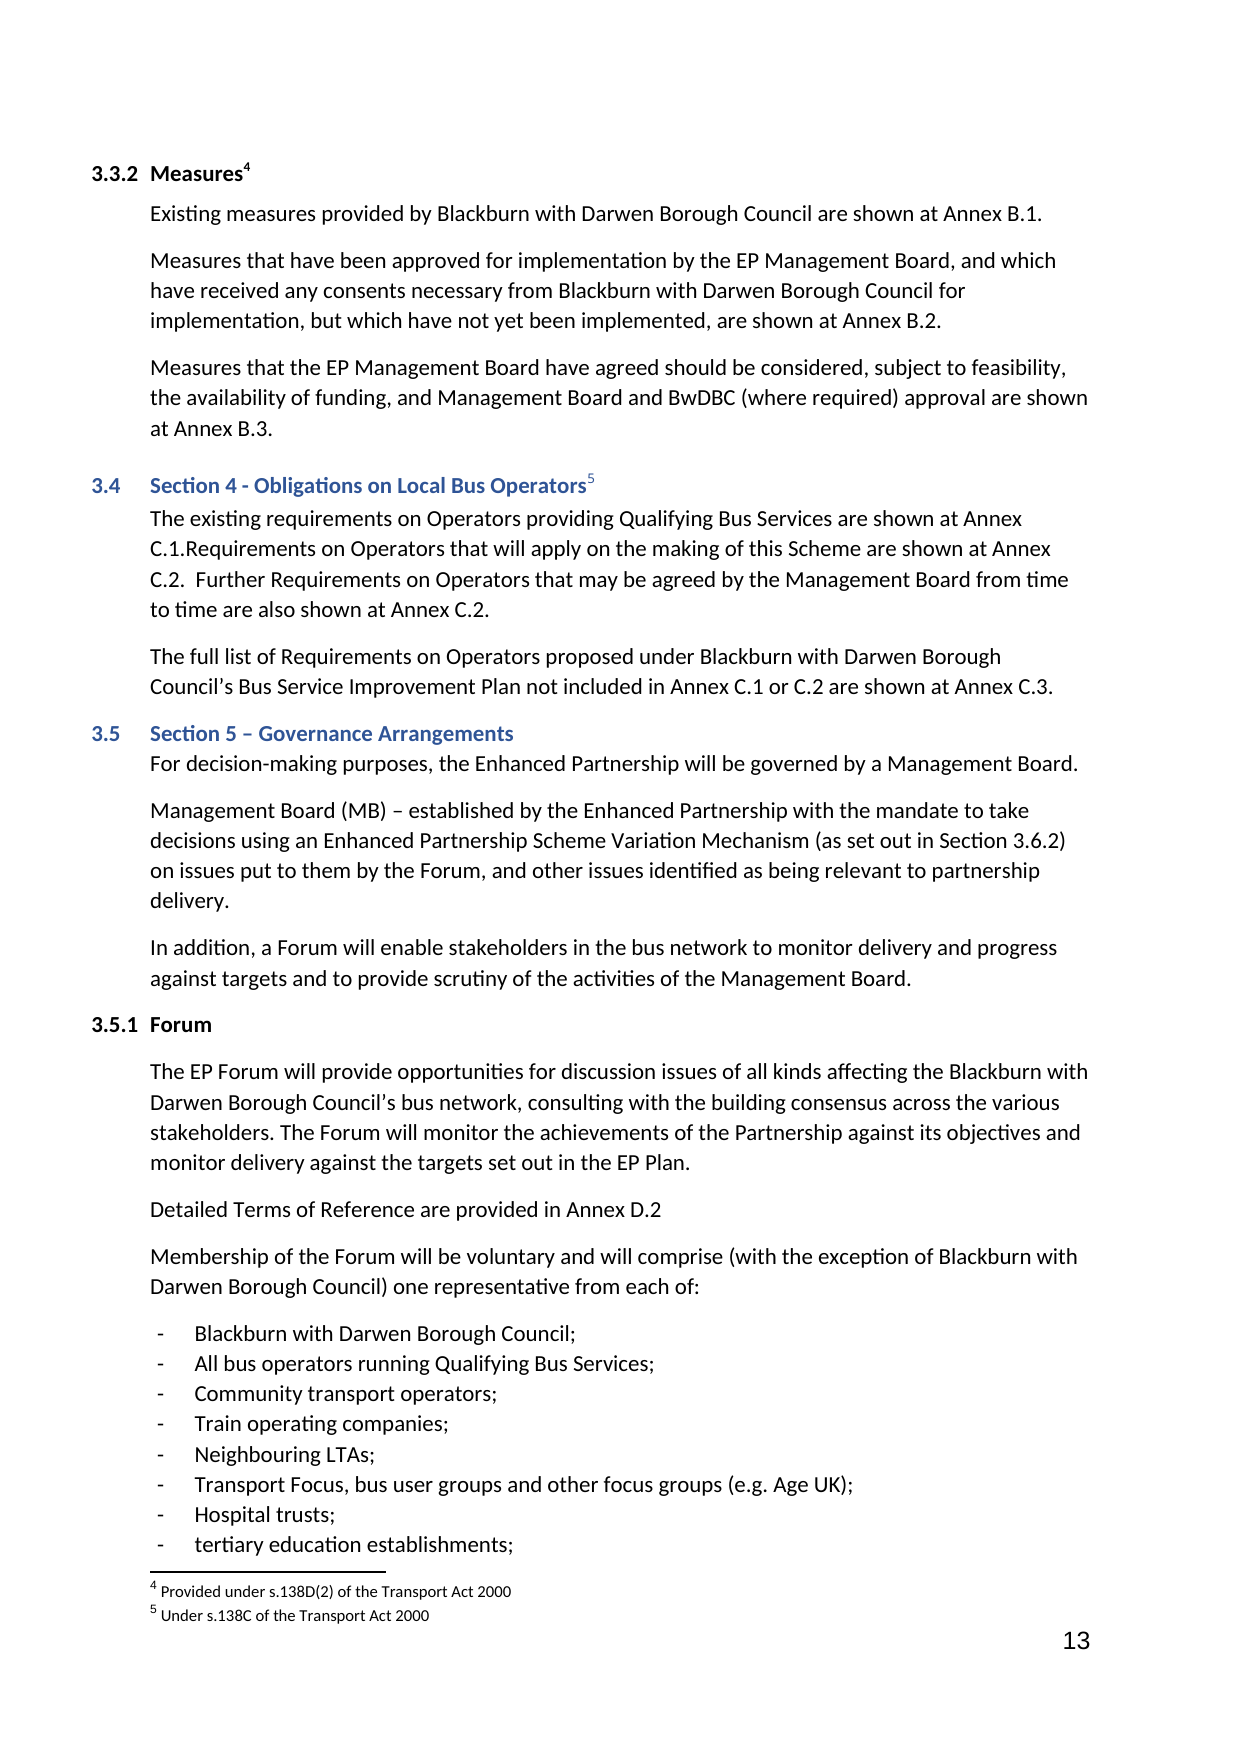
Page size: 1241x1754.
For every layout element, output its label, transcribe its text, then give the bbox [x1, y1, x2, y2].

list tertiary education establishments; [157, 1530, 1090, 1558]
list Hospital trusts; [157, 1500, 1090, 1528]
list Train operating companies; [157, 1409, 1090, 1438]
list Neighbouring LTAs; [157, 1440, 1090, 1468]
text The full list of Requirements on Operators proposed under Blackburn with Darwen Borough Council’s Bus Service Improvement Plan not included in Annex C.1 or C.2 are shown at Annex C.3. [150, 642, 1090, 700]
subtitle 3.4 Section 4 - Obligations on Local Bus Operators [91, 469, 1090, 500]
text Measures that have been approved for implementation by the EP Management Board, and which have received any consents necessary from Blackburn with Darwen Borough Council for implementation, but which have not yet been implemented, are shown at Annex B.2. [150, 246, 1090, 334]
list All bus operators running Qualifying Bus Services; [157, 1349, 1090, 1377]
text For decision-making purposes, the Enhanced Partnership will be governed by a Management Board. [150, 749, 1090, 777]
text The EP Forum will provide opportunities for discussion issues of all kinds affecting the Blackburn with Darwen Borough Council’s bus network, consulting with the building consensus across the various stakeholders. The Forum will monitor the achievements of the Partnership against its objectives and monitor delivery against the targets set out in the EP Plan. [150, 1057, 1090, 1176]
text Existing measures provided by Blackburn with Darwen Borough Council are shown at Annex B.1. [150, 199, 1090, 227]
text Detailed Terms of Reference are provided in Annex D.2 [150, 1195, 1090, 1223]
text Measures that the EP Management Board have agreed should be considered, subject to feasibility, the availability of funding, and Management Board and BwDBC (where required) approval are shown at Annex B.3. [150, 353, 1090, 442]
text Membership of the Forum will be voluntary and will comprise (with the exception of Blackburn with Darwen Borough Council) one representative from each of: [150, 1242, 1090, 1300]
text The existing requirements on Operators providing Qualifying Bus Services are shown at Annex C.1.Requirements on Operators that will apply on the making of this Scheme are shown at Annex C.2. Further Requirements on Operators that may be agreed by the Management Board from time to time are also shown at Annex C.2. [150, 504, 1090, 623]
list Transport Focus, bus user groups and other focus groups (e.g. Age UK); [157, 1470, 1090, 1498]
list Blackburn with Darwen Borough Council; [157, 1319, 1090, 1347]
subtitle 3.5 Section 5 – Governance Arrangements [91, 719, 1090, 747]
list Community transport operators; [157, 1379, 1090, 1407]
text Management Board (MB) – established by the Enhanced Partnership with the mandate to take decisions using an Enhanced Partnership Scheme Variation Mechanism (as set out in Section 3.6.2) on issues put to them by the Forum, and other issues identified as being relevant to partnership delivery. [150, 796, 1090, 915]
text In addition, a Forum will enable stakeholders in the bus network to monitor delivery and progress against targets and to provide scrutiny of the activities of the Management Board. [150, 933, 1090, 992]
text 3.3.2 Measures [91, 159, 1090, 187]
text 3.5.1 Forum [91, 1011, 1090, 1039]
